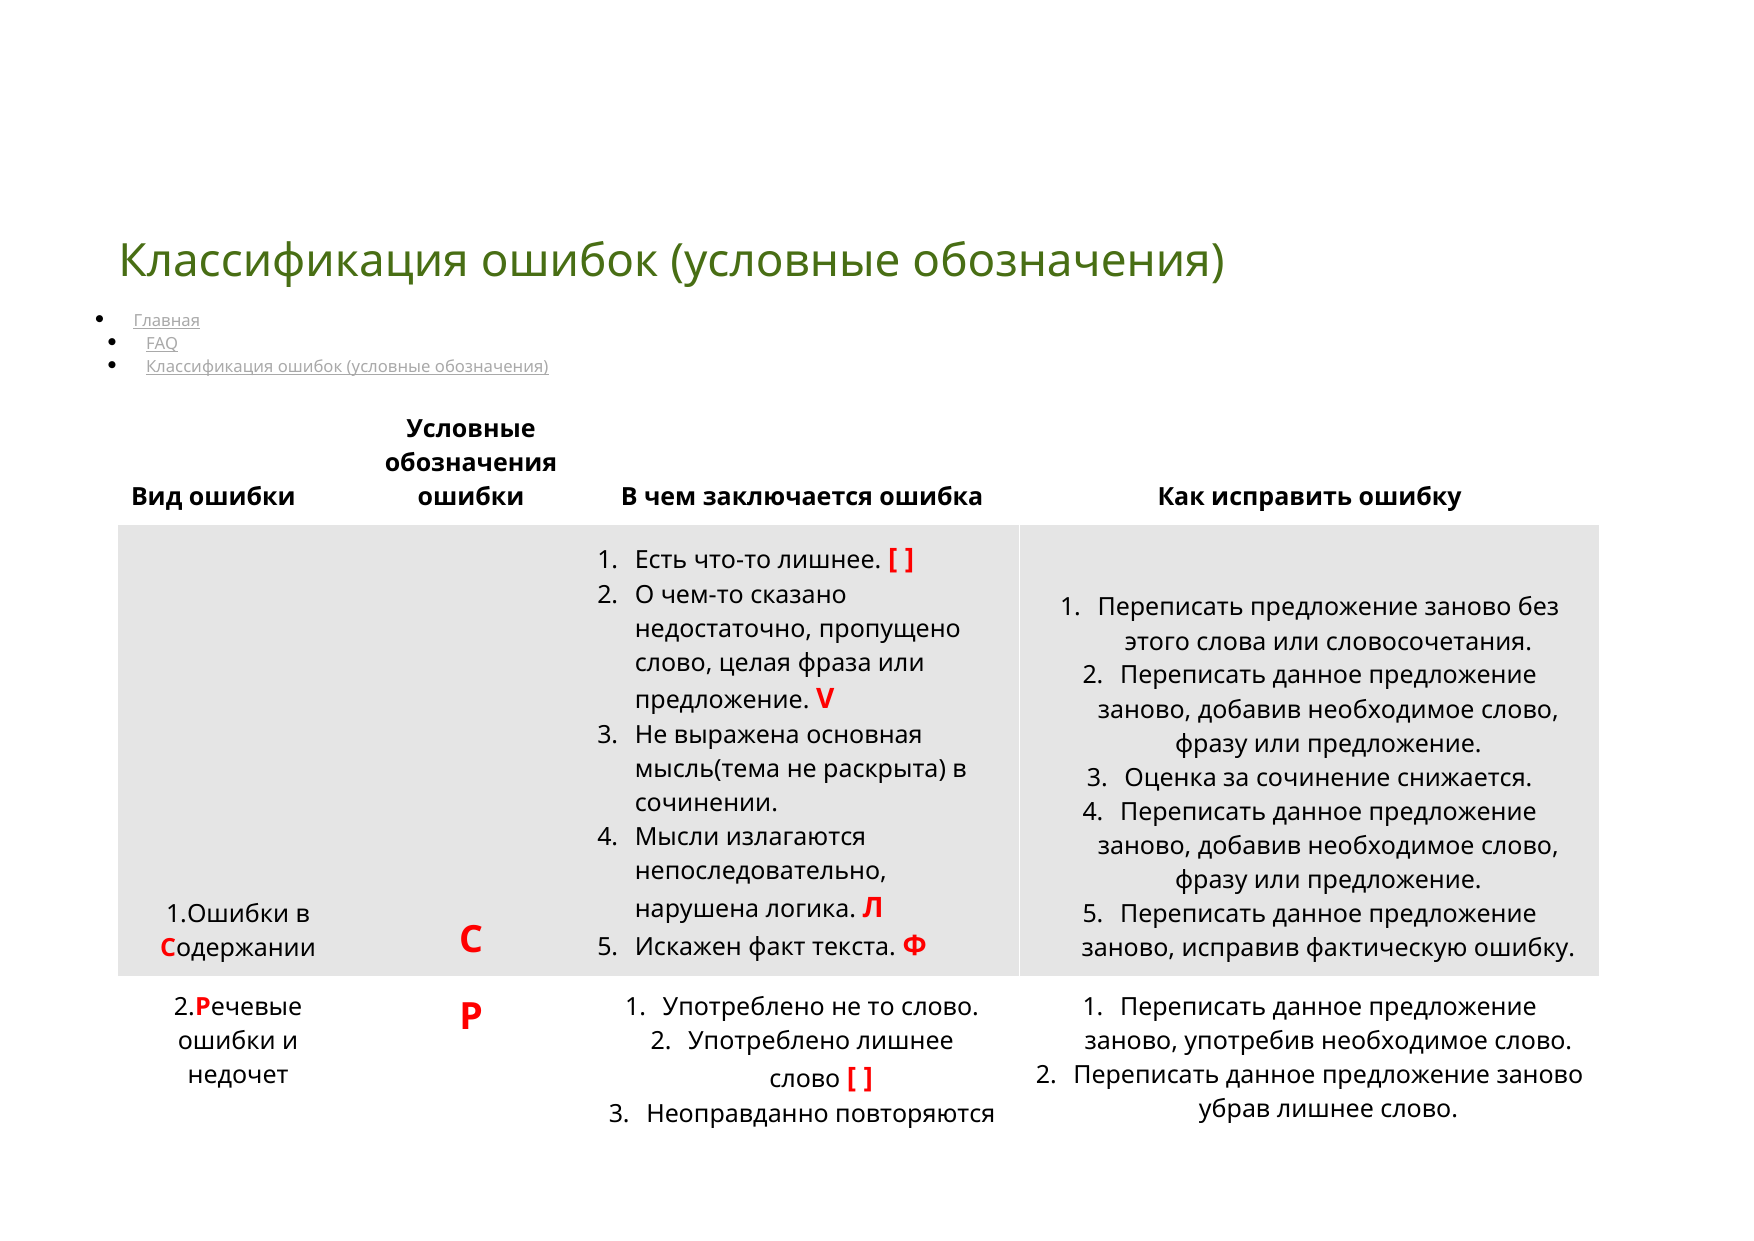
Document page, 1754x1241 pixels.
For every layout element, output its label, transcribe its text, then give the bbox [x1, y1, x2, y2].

table_cell С [358, 525, 584, 976]
table_header В чем заключается ошибка [584, 398, 1019, 525]
list Главная [96, 309, 1636, 332]
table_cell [584, 976, 1019, 1142]
table_cell Переписать предложение заново без этого слова или словосочетания. Переписать данное предложение заново, добавив необходимое слово, фразу или предложение. Оценка за сочинение снижается. Переписать данное предложение заново, добавив необходимое слово, фразу или предложение. Переписать данное предложение заново, исправив фактическую ошибку. [1020, 525, 1599, 976]
list FAQ [108, 332, 1636, 354]
table_cell Р [358, 976, 584, 1142]
list Классификация ошибок (условные обозначения) [108, 354, 1636, 377]
table_header Условные обозначения ошибки [358, 398, 584, 525]
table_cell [118, 976, 358, 1142]
table_header Как исправить ошибку [1020, 398, 1599, 525]
table_cell Есть что-то лишнее. [ ] О чем-то сказано недостаточно, пропущено слово, целая фраза или предложение. V Не выражена основная мысль(тема не раскрыта) в сочинении. Мысли излагаются непоследовательно, нарушена логика. Л Искажен факт текста. Ф [584, 525, 1019, 976]
table_cell 1.Ошибки в Содержании [118, 525, 358, 976]
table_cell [1020, 976, 1599, 1142]
text Классификация ошибок (условные обозначения) [118, 228, 1636, 290]
table_header Вид ошибки [118, 398, 358, 525]
